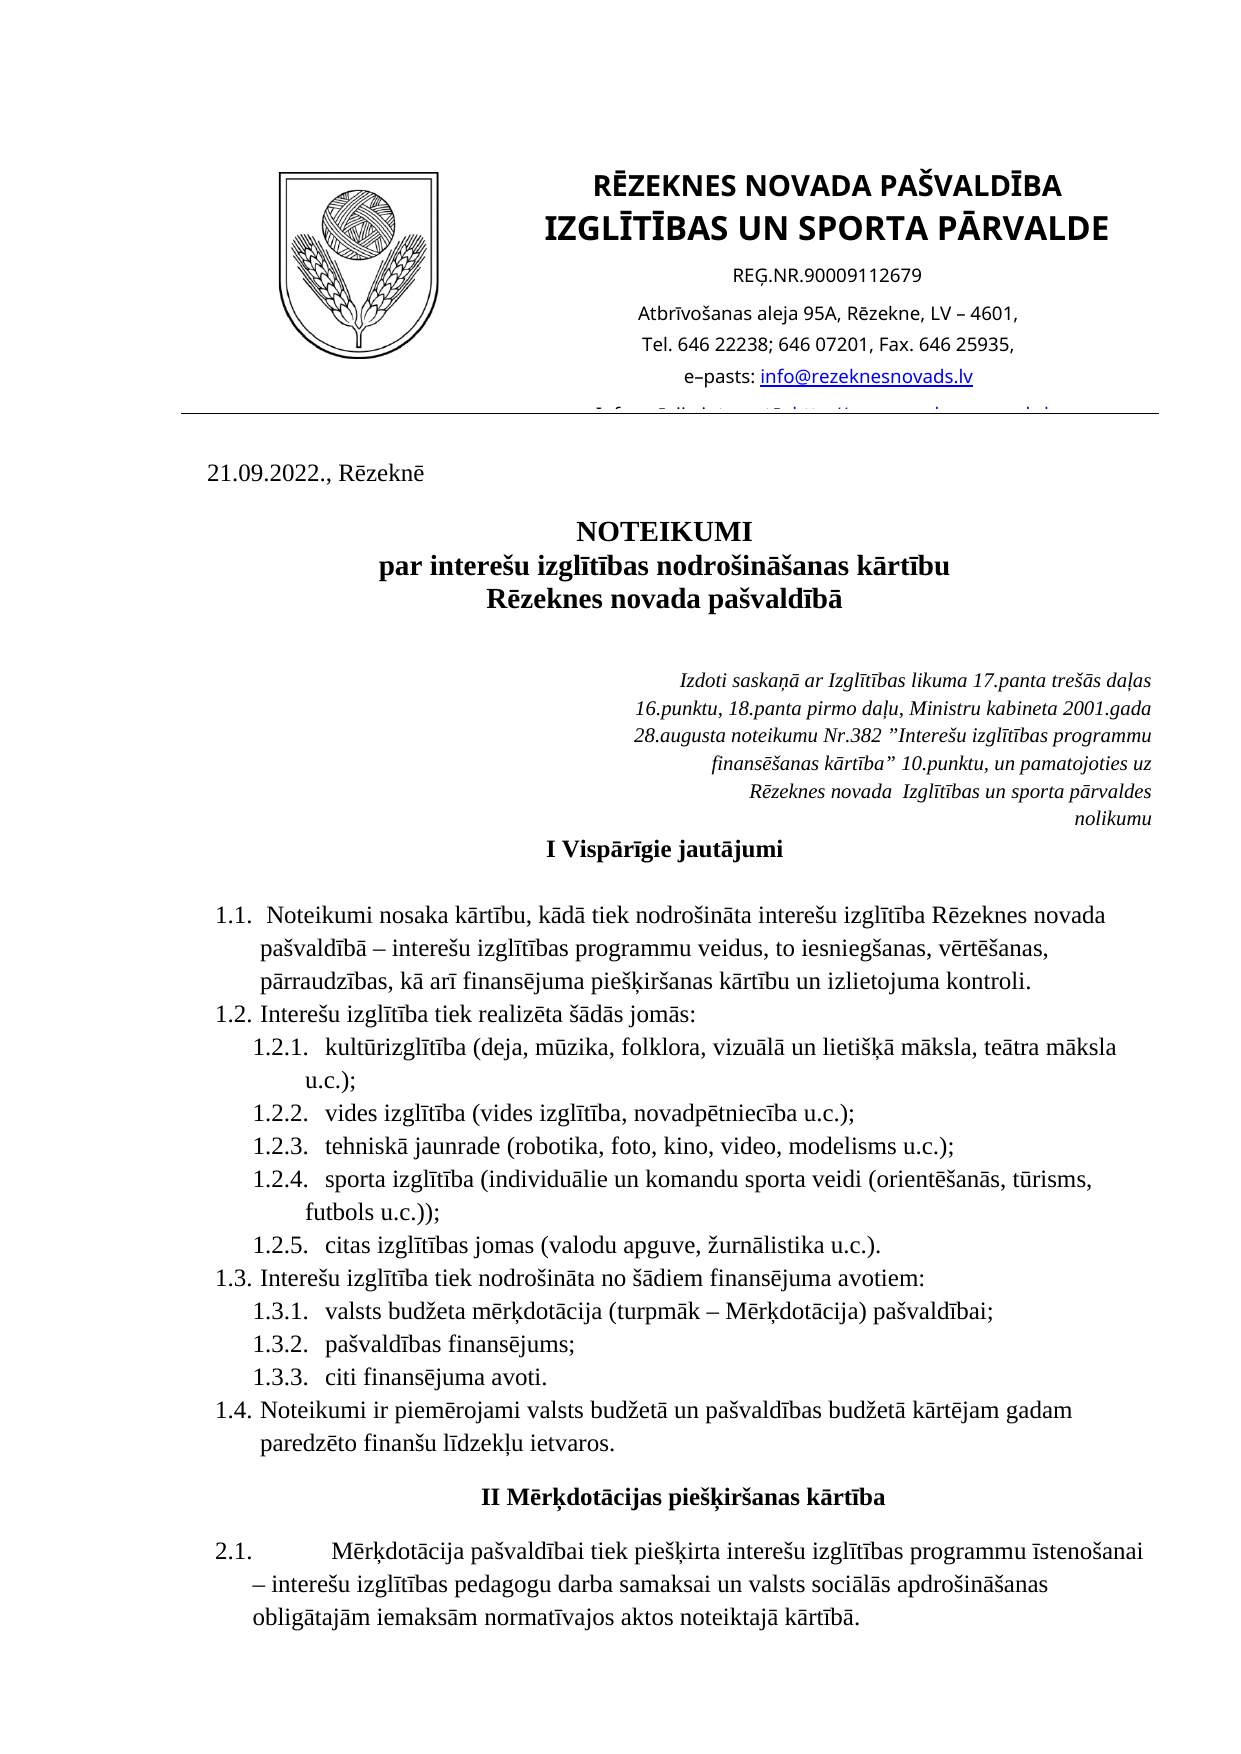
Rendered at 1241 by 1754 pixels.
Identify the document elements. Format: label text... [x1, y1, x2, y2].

text nolikumu [177, 806, 1152, 830]
text Rēzeknes novada pašvaldībā [177, 582, 1152, 615]
table_header [226, 159, 476, 413]
list kultūrizglītība (deja, mūzika, folklora, vizuālā un lietišķā māksla, teātra māksla u.c.); [252, 1032, 1152, 1094]
text finansēšanas kārtība” 10.punktu, un pamatojoties uz [177, 751, 1152, 775]
list citas izglītības jomas (valodu apguve, žurnālistika u.c.). [252, 1230, 1152, 1259]
list Interešu izglītība tiek nodrošināta no šādiem finansējuma avotiem: [215, 1263, 1152, 1292]
list Mērķdotācija pašvaldībai tiek piešķirta interešu izglītības programmu īstenošanai – interešu izglītības pedagogu darba samaksai un valsts sociālās apdrošināšanas obligātajām iemaksām normatīvajos aktos noteiktajā kārtībā. [215, 1536, 1152, 1631]
text 16.punktu, 18.panta pirmo daļu, Ministru kabineta 2001.gada [177, 696, 1152, 720]
list Noteikumi nosaka kārtību, kādā tiek nodrošināta interešu izglītība Rēzeknes novada pašvaldībā – interešu izglītības programmu veidus, to iesniegšanas, vērtēšanas, pārraudzības, kā arī finansējuma piešķiršanas kārtību un izlietojuma kontroli. [215, 900, 1152, 995]
list pašvaldības finansējums; [252, 1329, 1152, 1358]
list tehniskā jaunrade (robotika, foto, kino, video, modelisms u.c.); [252, 1131, 1152, 1160]
text I Vispārīgie jautājumi [177, 834, 1152, 863]
text Rēzeknes novada Izglītības un sporta pārvaldes [177, 779, 1152, 803]
list Noteikumi ir piemērojami valsts budžetā un pašvaldības budžetā kārtējam gadam paredzēto finanšu līdzekļu ietvaros. [215, 1395, 1152, 1457]
list citi finansējuma avoti. [252, 1362, 1152, 1391]
text 21.09.2022., Rēzeknē [207, 462, 1152, 486]
table_header Rēzeknes novada pašvaldība izglītības UN SPORTA pārvalde Reģ.Nr.90009112679 Atbrīvošanas aleja 95A, Rēzekne, LV – 4601, Tel. 646 22238; 646 07201, Fax. 646 25935, e–pasts: info@rezeknesnovads.lv Informācija internetā: http://www.rezeknesnovads.lv [476, 159, 1180, 414]
list valsts budžeta mērķdotācija (turpmāk – Mērķdotācija) pašvaldībai; [252, 1296, 1152, 1325]
text par interešu izglītības nodrošināšanas kārtību [177, 548, 1152, 582]
list vides izglītība (vides izglītība, novadpētniecība u.c.); [252, 1098, 1152, 1127]
list Interešu izglītība tiek realizēta šādās jomās: [215, 999, 1152, 1028]
text NOTEIKUMI [177, 514, 1152, 548]
text Izdoti saskaņā ar Izglītības likuma 17.panta trešās daļas [177, 668, 1152, 692]
picture [278, 172, 439, 359]
list sporta izglītība (individuālie un komandu sporta veidi (orientēšanās, tūrisms, futbols u.c.)); [252, 1164, 1152, 1226]
text 28.augusta noteikumu Nr.382 ”Interešu izglītības programmu [177, 723, 1152, 747]
text II Mērķdotācijas piešķiršanas kārtība [215, 1482, 1152, 1511]
